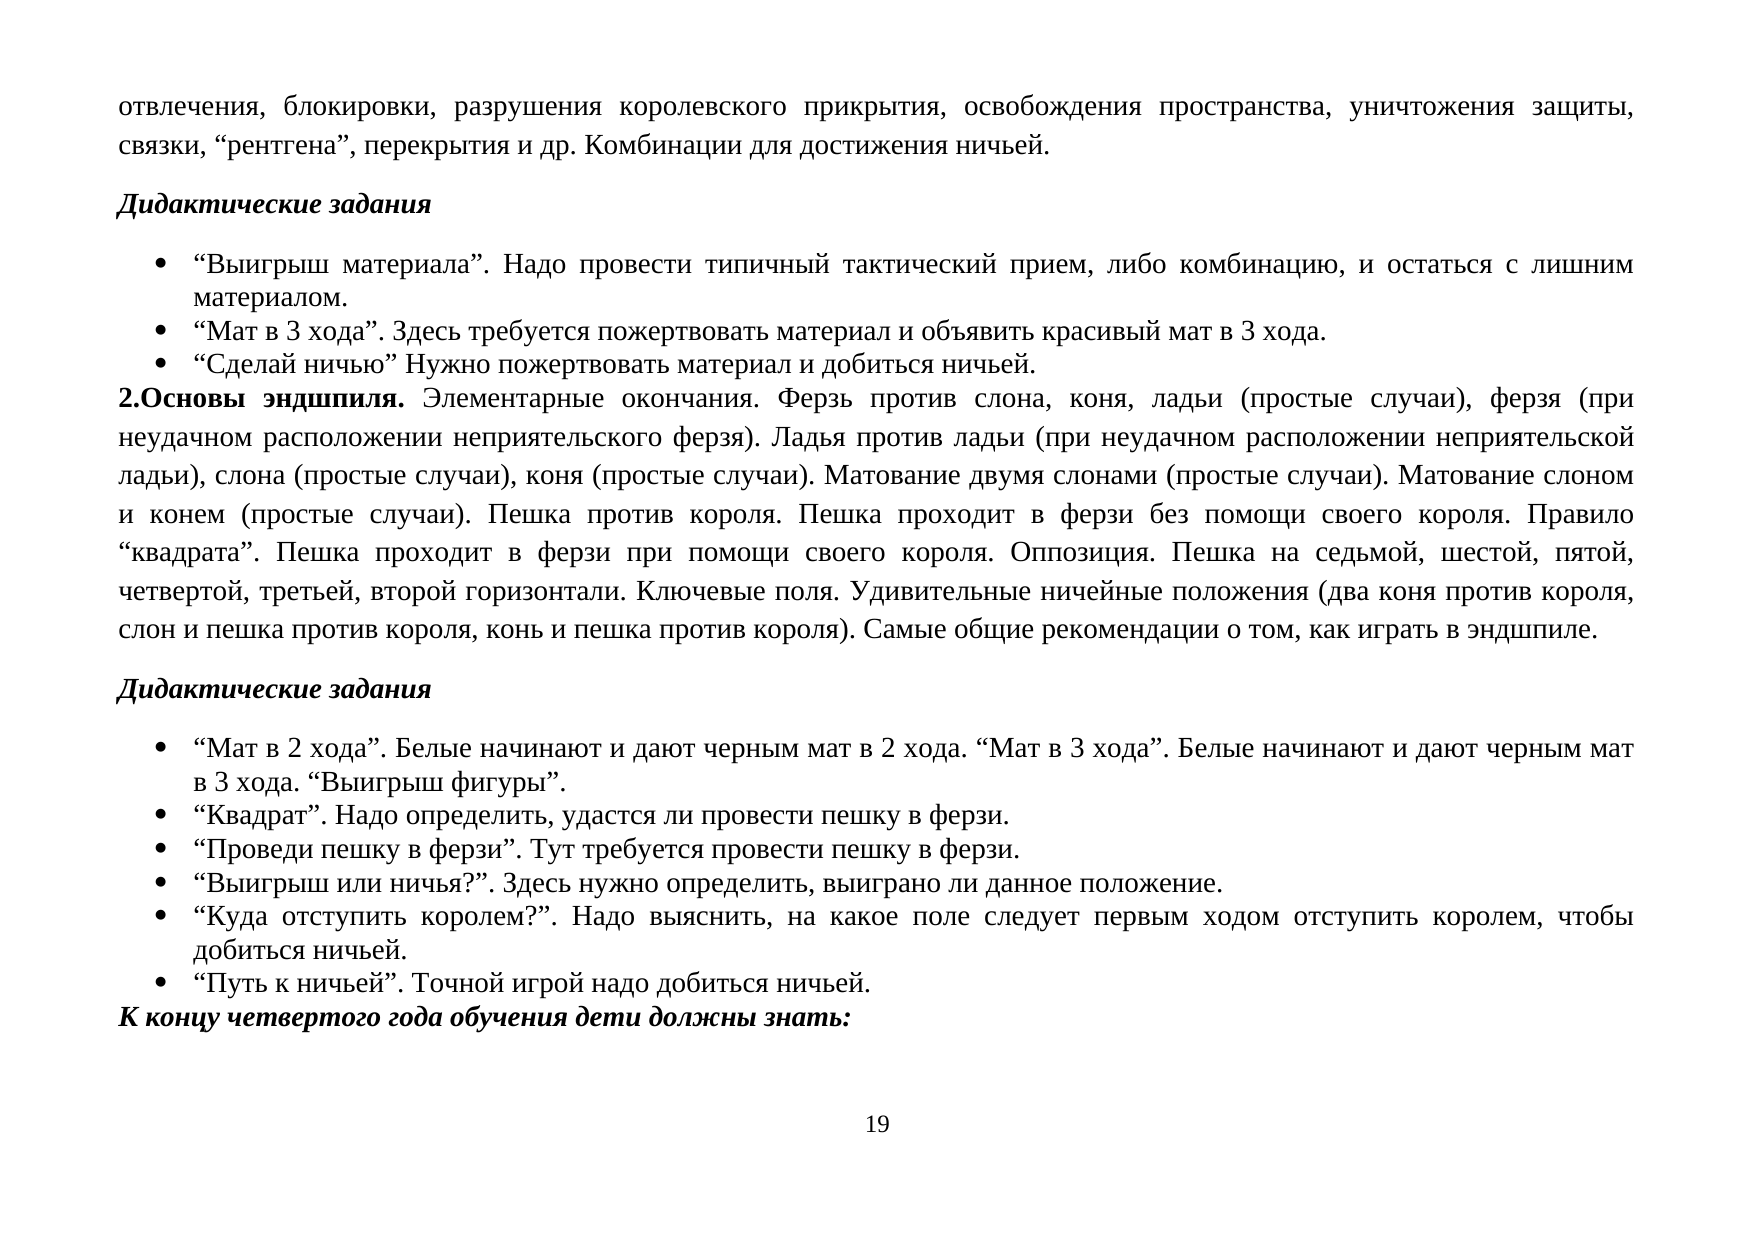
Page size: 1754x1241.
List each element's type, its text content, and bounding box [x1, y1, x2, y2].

list “Путь к ничьей”. Точной игрой надо добиться ничьей. [156, 966, 1636, 999]
list “Проведи пешку в ферзи”. Тут требуется провести пешку в ферзи. [156, 831, 1636, 865]
list “Сделай ничью” Нужно пожертвовать материал и добиться ничьей. [156, 347, 1636, 380]
list “Куда отступить королем?”. Надо выяснить, на какое поле следует первым ходом отступить королем, чтобы добиться ничьей. [156, 898, 1636, 966]
text К концу четвертого года обучения дети должны знать: [118, 999, 1636, 1033]
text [118, 88, 1636, 161]
text Дидактические задания [118, 186, 1636, 220]
list “Мат в 3 хода”. Здесь требуется пожертвовать материал и объявить красивый мат в 3 хода. [156, 313, 1636, 347]
list “Выигрыш или ничья?”. Здесь нужно определить, выиграно ли данное положение. [156, 865, 1636, 898]
list “Мат в 2 хода”. Белые начинают и дают черным мат в 2 хода. “Мат в 3 хода”. Белые начинают и дают черным мат в 3 хода. “Выигрыш фигуры”. [156, 730, 1636, 797]
list “Квадрат”. Надо определить, удастся ли провести пешку в ферзи. [156, 797, 1636, 831]
list “Выигрыш материала”. Надо провести типичный тактический прием, либо комбинацию, и остаться с лишним материалом. [156, 246, 1636, 313]
text 2.Основы эндшпиля. Элементарные окончания. Ферзь против слона, коня, ладьи (простые случаи), ферзя (при неудачном расположении неприятельского ферзя). Ладья против ладьи (при неудачном расположении неприятельской ладьи), слона (простые случаи), коня (простые случаи). Матование двумя слонами (простые случаи). Матование слоном и конем (простые случаи). Пешка против короля. Пешка проходит в ферзи без помощи своего короля. Правило “квадрата”. Пешка проходит в ферзи при помощи своего короля. Оппозиция. Пешка на седьмой, шестой, пятой, четвертой, третьей, второй горизонтали. Ключевые поля. Удивительные ничейные положения (два коня против короля, слон и пешка против короля, конь и пешка против короля). Самые общие рекомендации о том, как играть в эндшпиле. [118, 380, 1636, 645]
text Дидактические задания [118, 671, 1636, 704]
